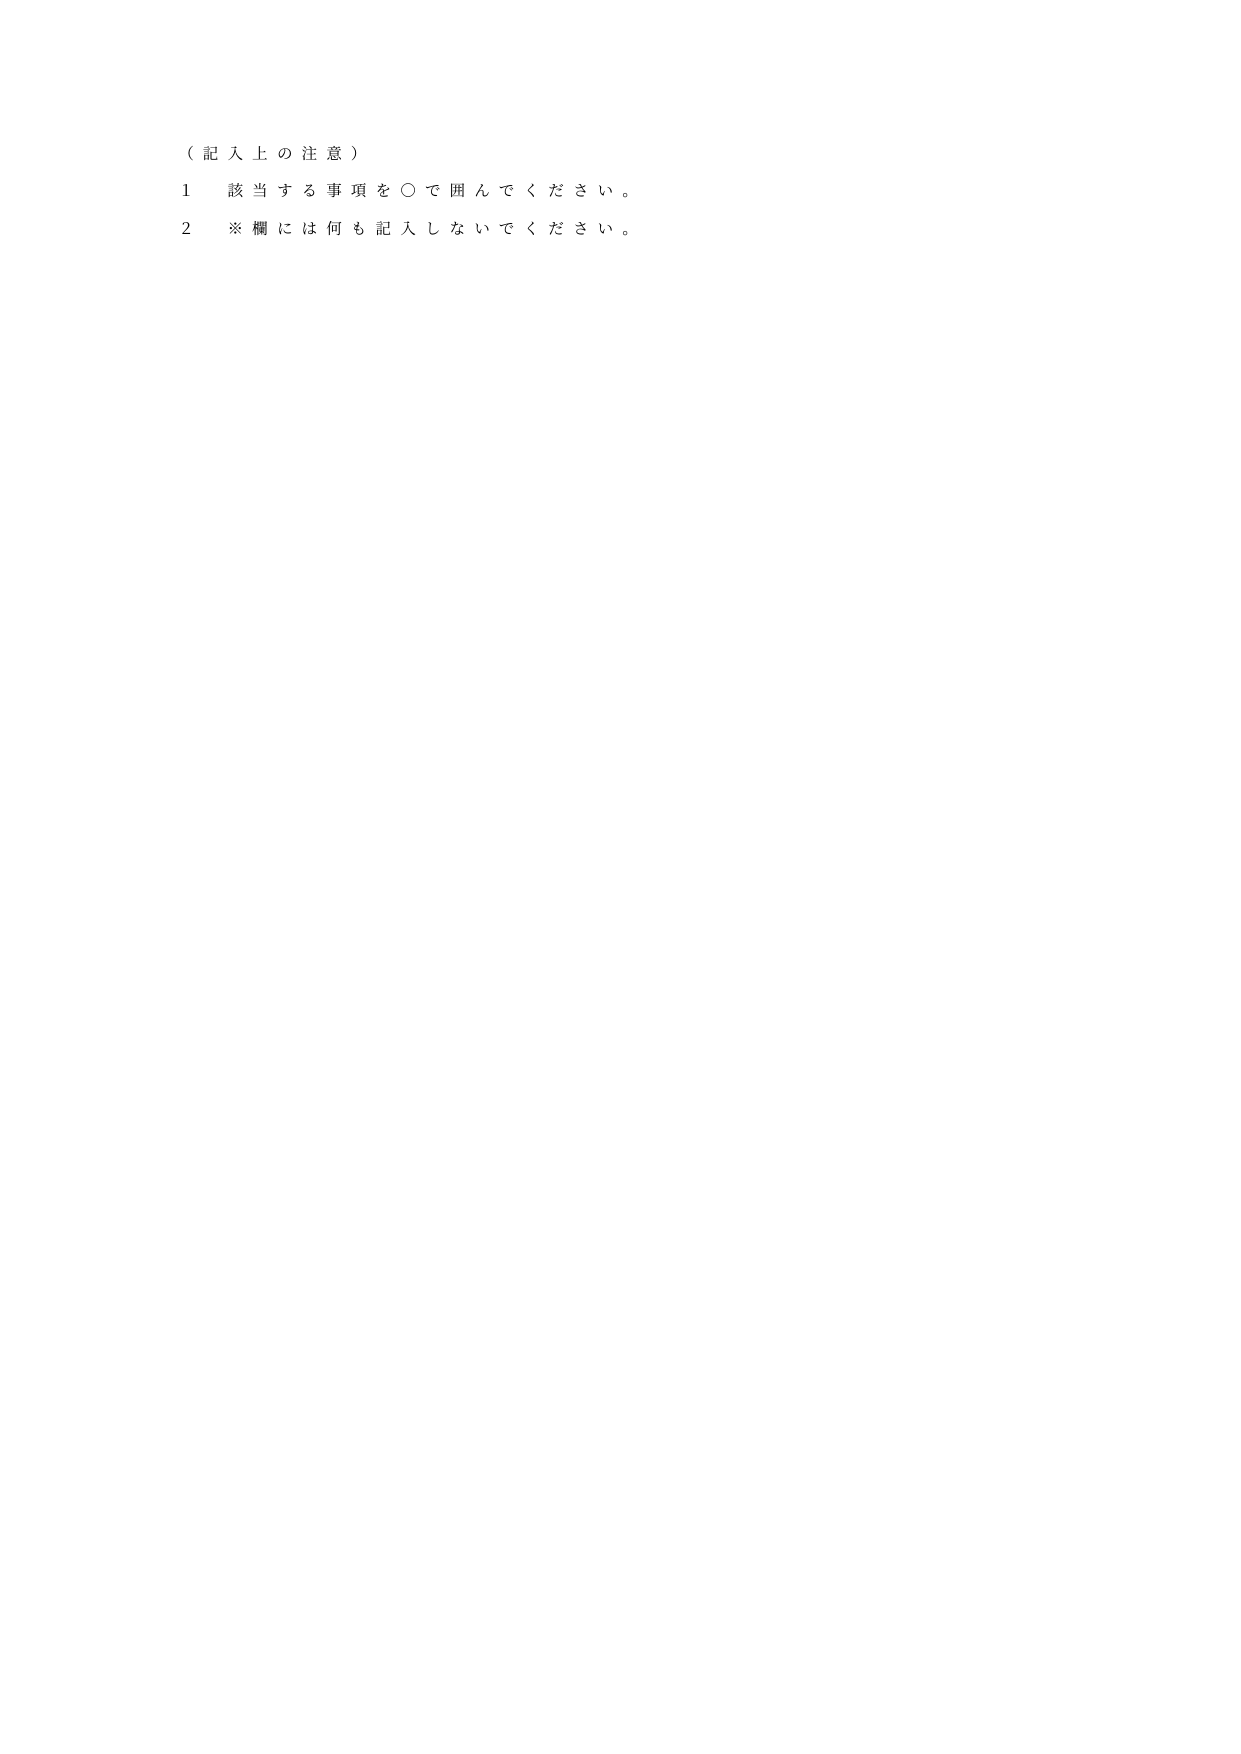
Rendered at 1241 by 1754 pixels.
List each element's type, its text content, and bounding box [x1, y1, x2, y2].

text １ 該当する事項を○で囲んでください。 [178, 171, 1092, 209]
text ２ ※欄には何も記入しないでください。 [178, 209, 1092, 246]
text （記入上の注意） [178, 134, 1092, 171]
